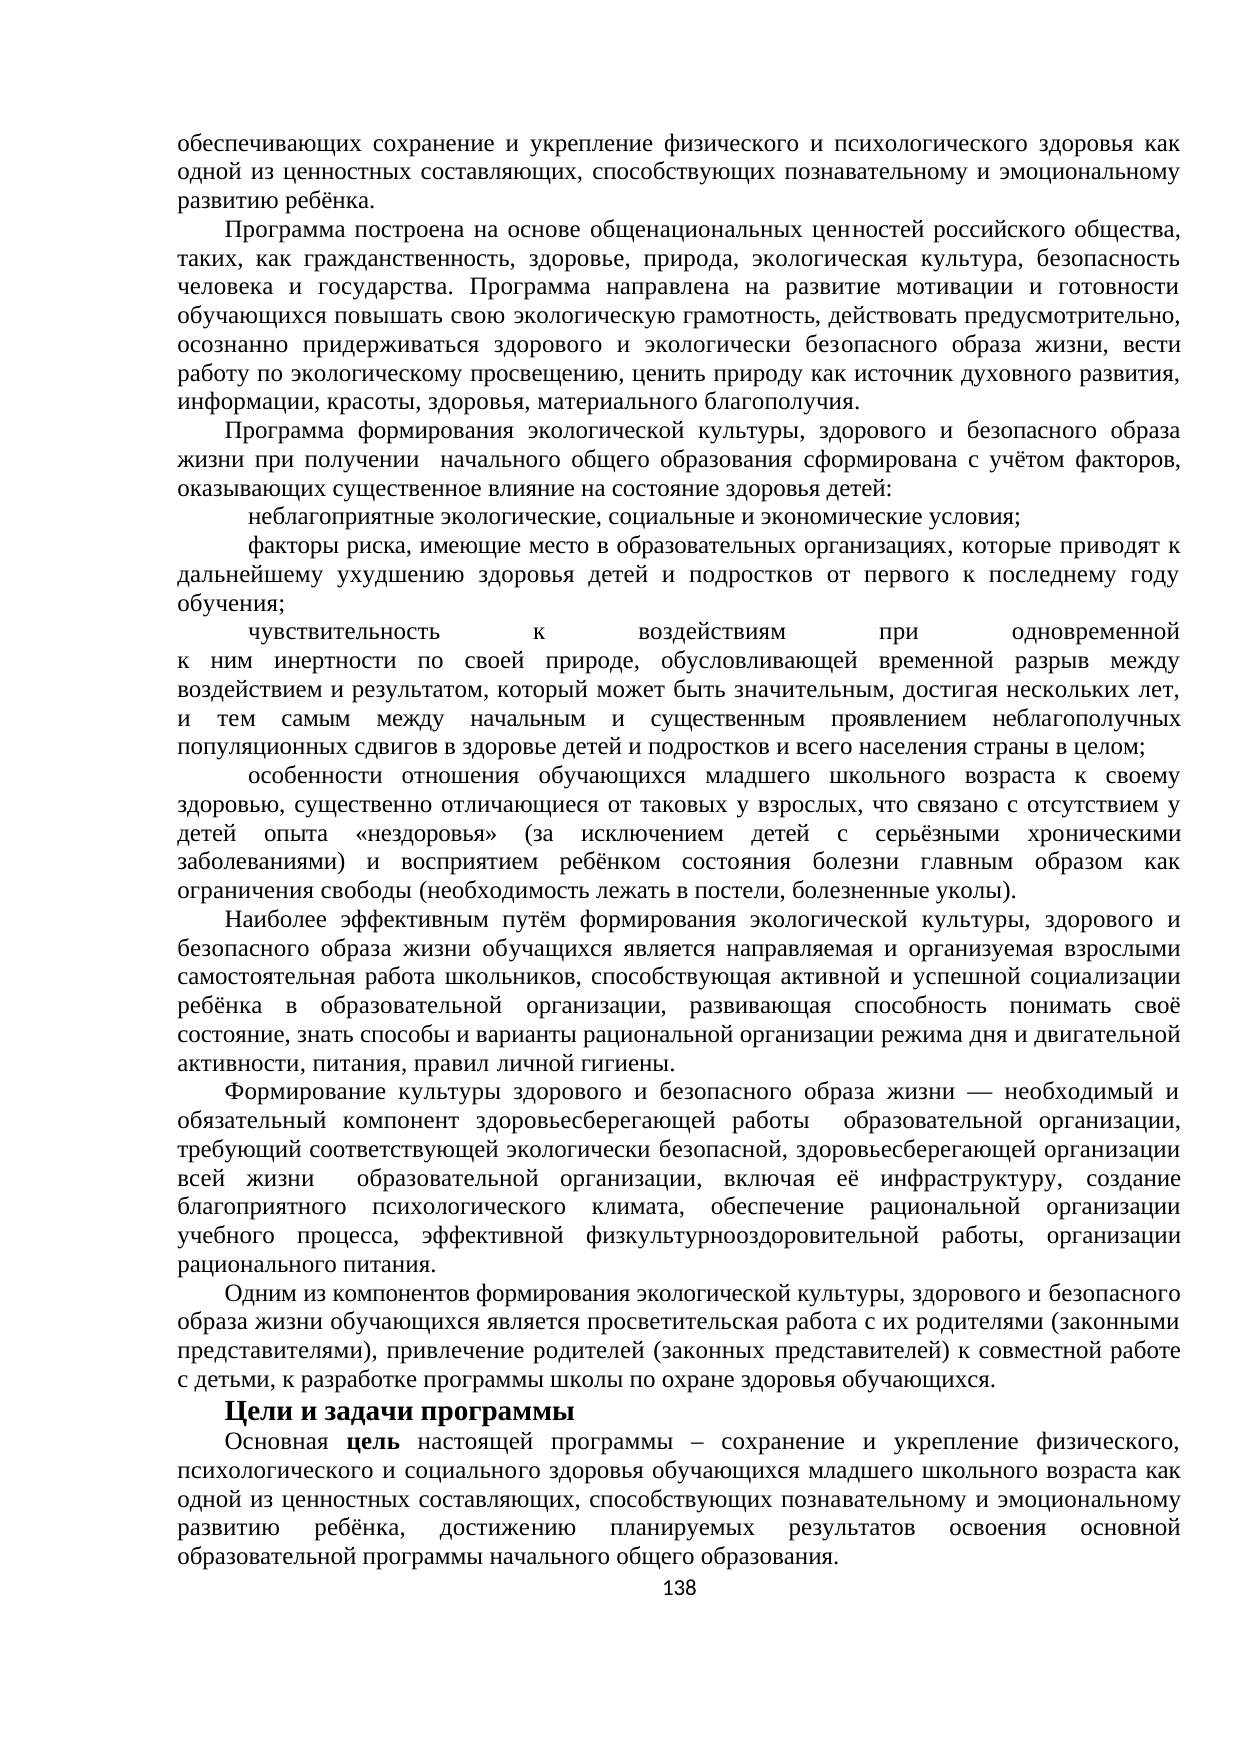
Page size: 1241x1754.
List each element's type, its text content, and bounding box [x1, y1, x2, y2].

text Цели и задачи программы [177, 1393, 1181, 1426]
text чувствительность к воздействиям при одновременной к ним инертности по своей природе, обусловливающей временной разрыв между воздействием и результатом, который может быть значительным, достигая нескольких лет, и тем самым между начальным и существенным проявлением неблагополучных популяционных сдвигов в здоровье детей и подростков и всего населения страны в целом; [177, 616, 1181, 760]
text факторы риска, имеющие место в образовательных организациях, которые приводят к дальнейшему ухудшению здоровья детей и подростков от первого к последнему году обучения; [177, 530, 1181, 616]
text особенности отношения обучающихся младшего школьного возраста к своему здоровью, существенно отличающиеся от таковых у взрослых, что связано с отсутствием у детей опыта «нездоровья» (за исключением детей с серьёзными хроническими заболеваниями) и восприятием ребёнком состояния болезни главным образом как ограничения свободы (необходимость лежать в постели, болезненные уколы). [177, 760, 1181, 904]
text Программа построена на основе общенациональных ценностей российского общества, таких, как гражданственность, здоровье, природа, экологическая культура, безопасность человека и государства. Программа направлена на развитие мотивации и готовности обучающихся повышать свою экологическую грамотность, действовать предусмотрительно, осознанно придерживаться здорового и экологически безопасного образа жизни, вести работу по экологическому просвещению, ценить природу как источник духовного развития, информации, красоты, здоровья, материального благополучия. [177, 214, 1181, 415]
text Формирование культуры здорового и безопасного образа жизни — необходимый и обязательный компонент здоровьесберегающей работы образовательной организации, требующий соответствующей экологически безопасной, здоровьесберегающей организации всей жизни образовательной организации, включая её инфраструктуру, создание благоприятного психологического климата, обеспечение рациональной организации учебного процесса, эффективной физкультурно­оздоровительной работы, организации рационального питания. [177, 1076, 1181, 1278]
text Программа формирования экологической культуры, здорового и безопасного образа жизни при получении начального общего образования cформирована с учётом факторов, оказывающих существенное влияние на состояние здоровья детей: [177, 415, 1181, 501]
text Одним из компонентов формирования экологической культуры, здорового и безопасного образа жизни обучающихся является просветительская работа с их родителями (законными представителями), привлечение родителей (законных представителей) к совместной работе с детьми, к разработке программы школы по охране здоровья обучающихся. [177, 1278, 1181, 1393]
text Наиболее эффективным путём формирования экологической культуры, здорового и безопасного образа жизни обучащихся является направляемая и организуемая взрослыми самостоятельная работа школьников, способствующая активной и успешной социализации ребёнка в образовательной организации, развивающая способность понимать своё состояние, знать способы и варианты рациональной организации режима дня и двигательной активности, питания, правил личной гигиены. [177, 904, 1181, 1076]
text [177, 128, 1181, 214]
text Основная цель настоящей программы – сохранение и укрепление физического, психологического и социального здоровья обучающихся младшего школьного возраста как одной из ценностных составляющих, способствующих познавательному и эмоциональному развитию ребёнка, достижению планируемых результатов освоения основной образовательной программы начального общего образования. [177, 1426, 1181, 1570]
text неблагоприятные экологические, социальные и экономические условия; [177, 501, 1181, 530]
